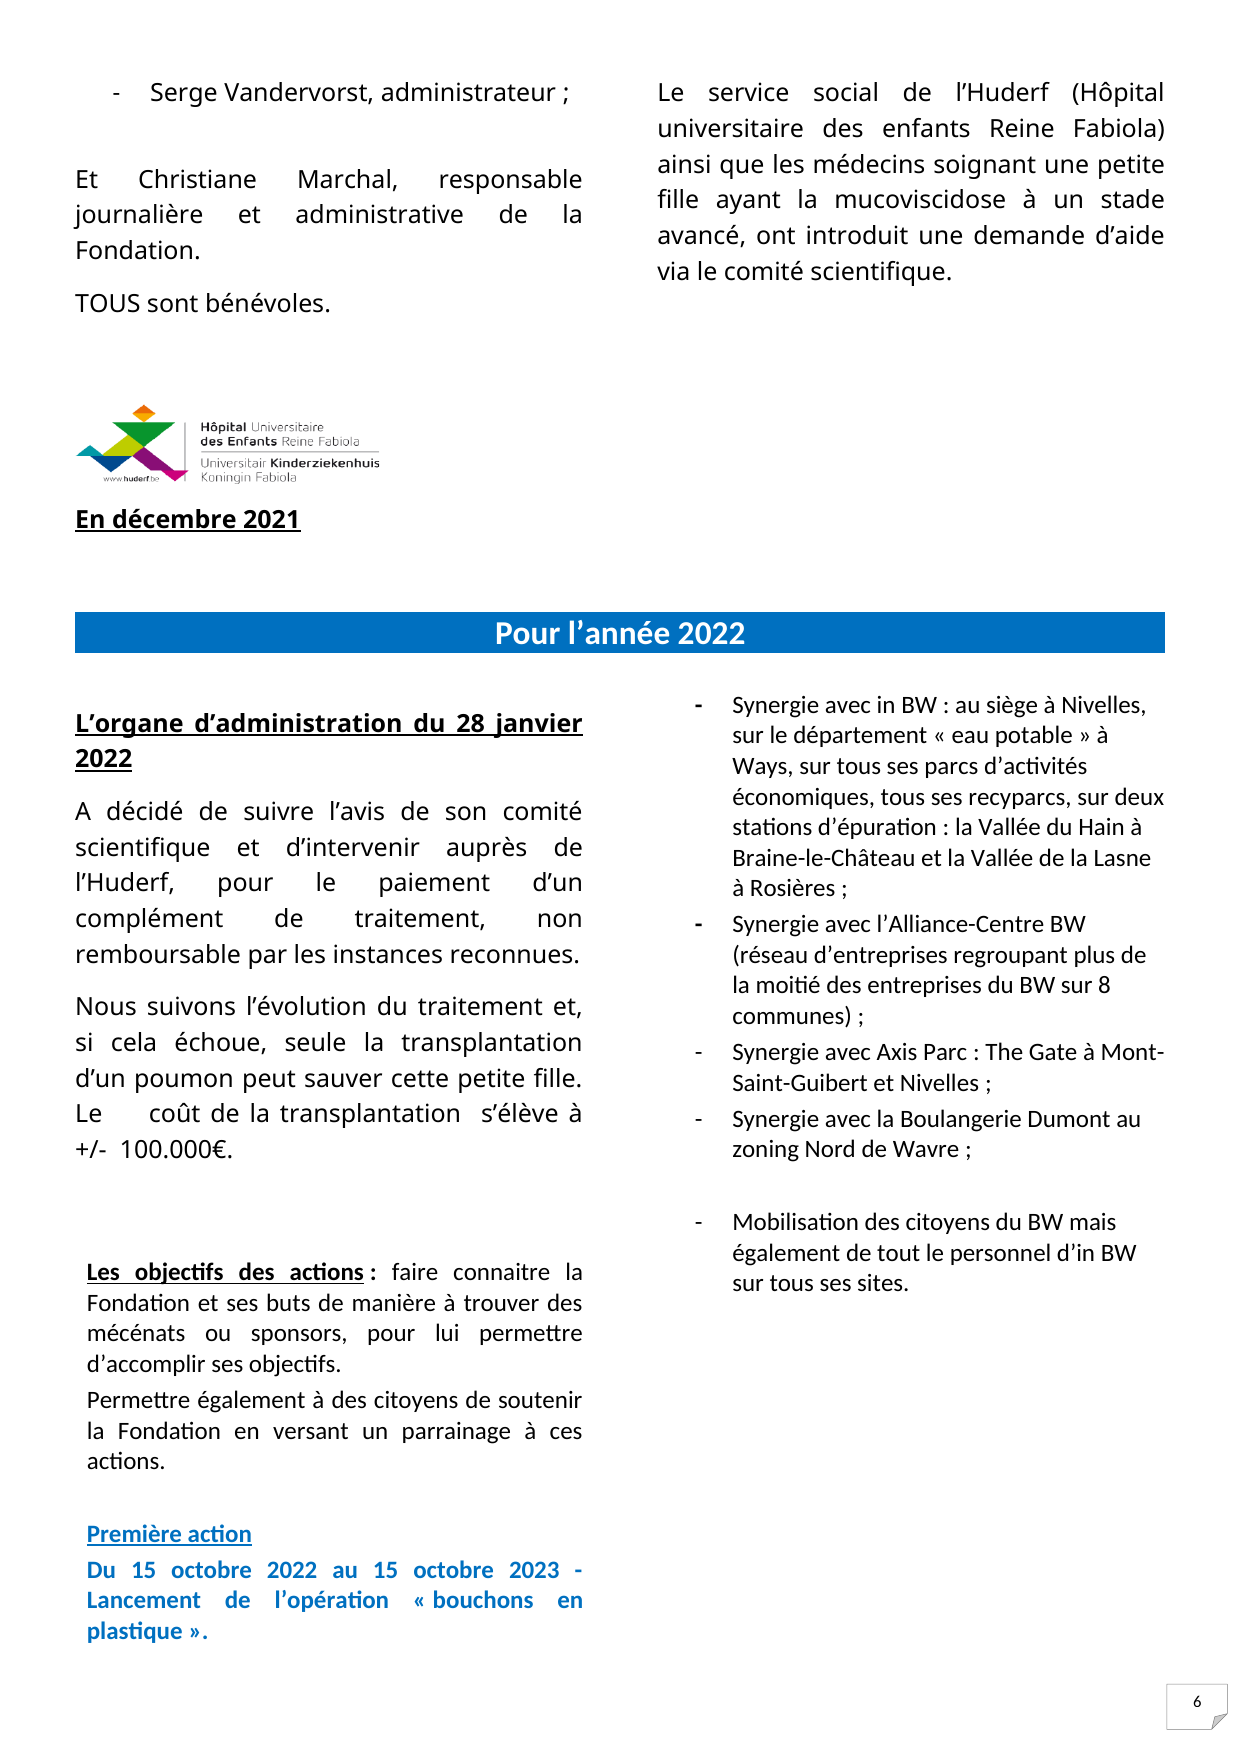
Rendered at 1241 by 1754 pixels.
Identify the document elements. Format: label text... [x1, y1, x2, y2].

text TOUS sont bénévoles. [75, 285, 583, 319]
list Synergie avec l’Alliance-Centre BW (réseau d’entreprises regroupant plus de la moitié des entreprises du BW sur 8 communes) ; [694, 908, 1165, 1031]
text Du 15 octobre 2022 au 15 octobre 2023 - Lancement de l’opération « bouchons en plastique ». [87, 1554, 583, 1646]
list Synergie avec in BW : au siège à Nivelles, sur le département « eau potable » à Ways, sur tous ses parcs d’activités économiques, tous ses recyparcs, sur deux stations d’épuration : la Vallée du Hain à Braine-le-Château et la Vallée de la Lasne à Rosières ; [694, 689, 1165, 903]
text En décembre 2021 [75, 501, 583, 536]
text Et Christiane Marchal, responsable journalière et administrative de la Fondation. [75, 161, 583, 267]
text Première action [87, 1518, 583, 1548]
text Pour l’année 2022 [75, 612, 1165, 653]
list Mobilisation des citoyens du BW mais également de tout le personnel d’in BW sur tous ses sites. [694, 1206, 1165, 1298]
text A décidé de suivre l’avis de son comité scientifique et d’intervenir auprès de l’Huderf, pour le paiement d’un complément de traitement, non remboursable par les instances reconnues. [75, 793, 583, 970]
list Synergie avec la Boulangerie Dumont au zoning Nord de Wavre ; [694, 1103, 1165, 1164]
text Le service social de l’Huderf (Hôpital universitaire des enfants Reine Fabiola) ainsi que les médecins soignant une petite fille ayant la mucoviscidose à un stade avancé, ont introduit une demande d’aide via le comité scientifique. [657, 75, 1165, 288]
list Serge Vandervorst, administrateur ; [112, 75, 583, 109]
text L’organe d’administration du 28 janvier 2022 [75, 705, 583, 734]
text Permettre également à des citoyens de soutenir la Fondation en versant un parrainage à ces actions. [87, 1384, 583, 1476]
picture [75, 404, 380, 484]
list Synergie avec Axis Parc : The Gate à Mont-Saint-Guibert et Nivelles ; [694, 1036, 1165, 1097]
text L’organe d’administration du 28 janvier 2022 [75, 736, 583, 775]
text Nous suivons l’évolution du traitement et, si cela échoue, seule la transplantation d’un poumon peut sauver cette petite fille. Le coût de la transplantation s’élève à +/- 100.000€. [75, 989, 583, 1166]
text Les objectifs des actions : faire connaitre la Fondation et ses buts de manière à trouver des mécénats ou sponsors, pour lui permettre d’accomplir ses objectifs. [87, 1257, 583, 1379]
